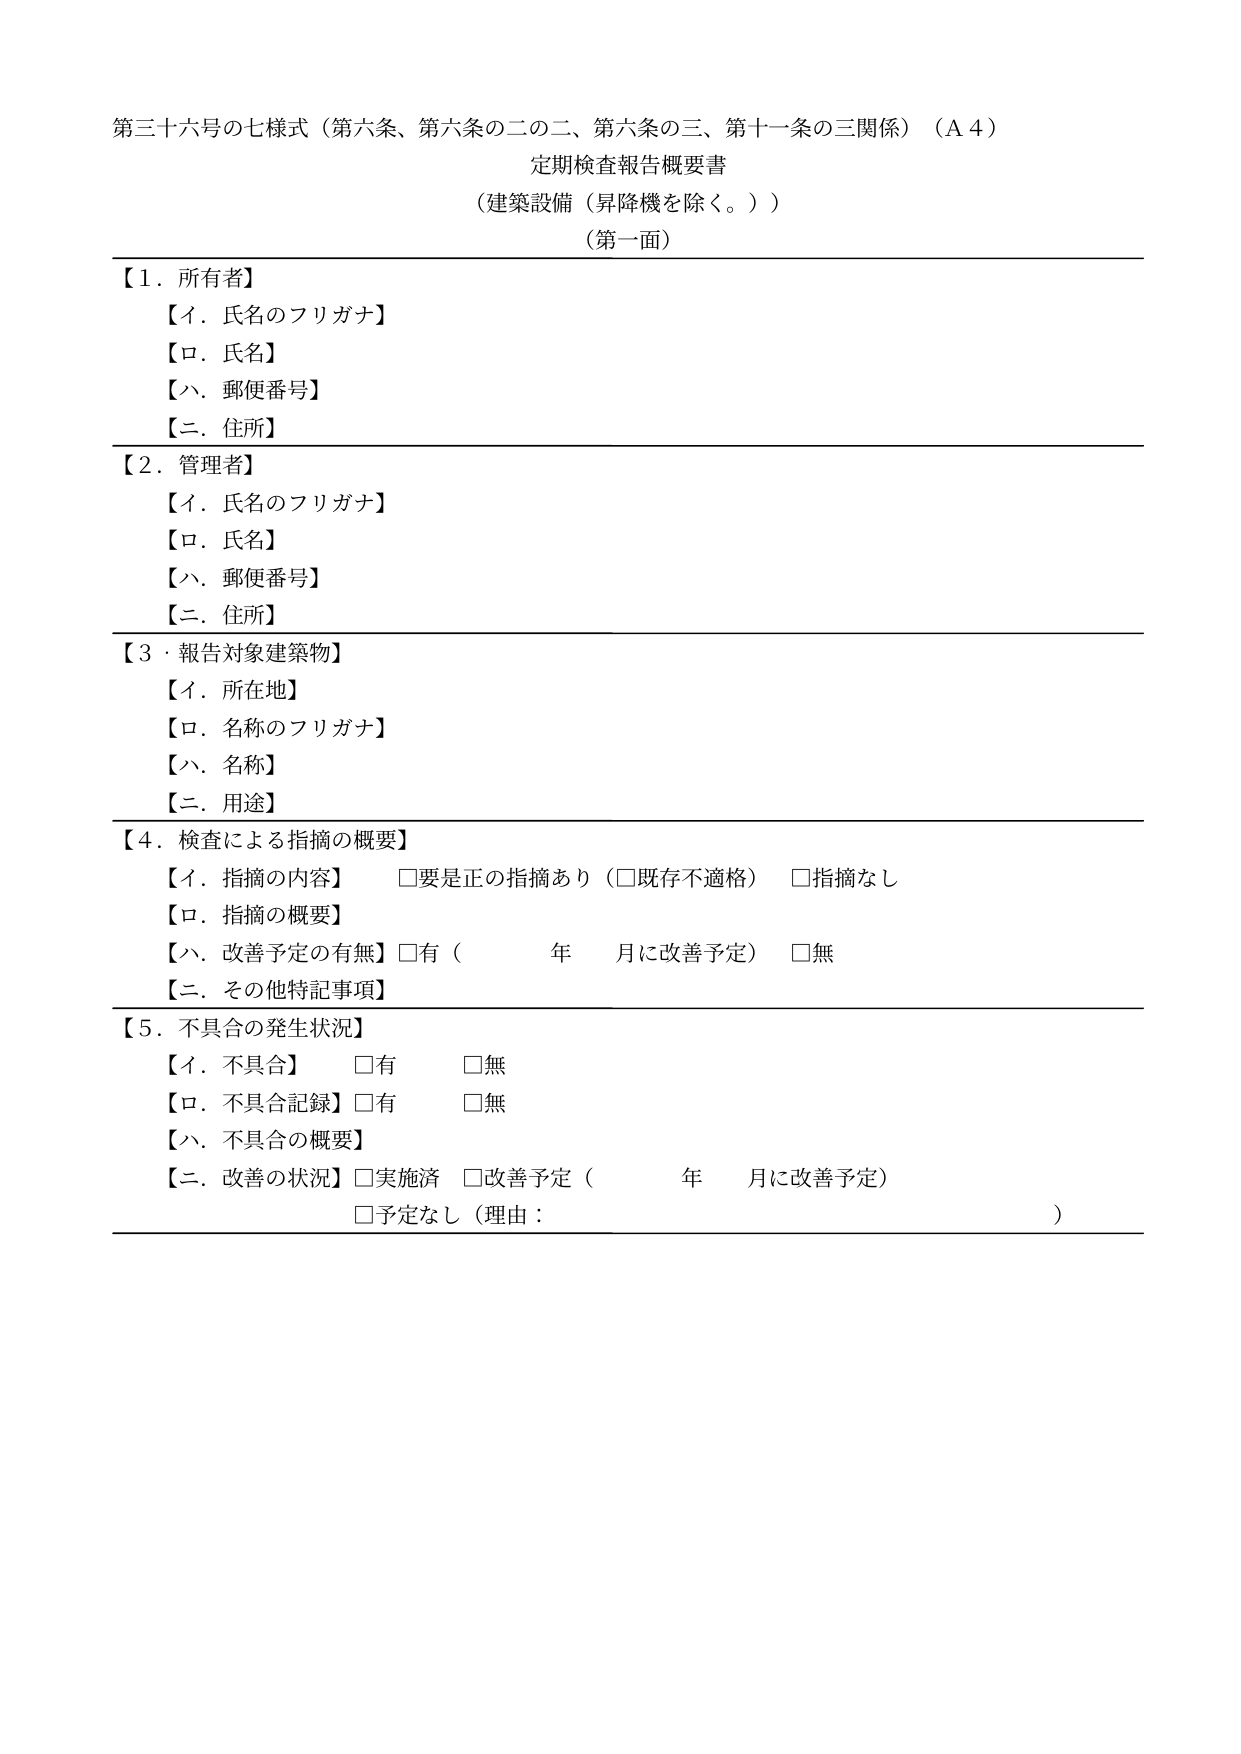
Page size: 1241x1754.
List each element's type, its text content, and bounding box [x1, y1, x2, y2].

text 【ニ．住所】 [112, 408, 1144, 445]
text 【ロ．不具合記録】□有 □無 [112, 1083, 1144, 1121]
text 【５．不具合の発生状況】 [112, 1010, 1144, 1046]
text 【１．所有者】 [112, 260, 1144, 296]
text 【イ．氏名のフリガナ】 [112, 483, 1144, 521]
text 【イ．氏名のフリガナ】 [112, 296, 1144, 333]
text 【ハ．不具合の概要】 [112, 1121, 1144, 1158]
text 定期検査報告概要書 [112, 146, 1144, 183]
text 【イ．指摘の内容】 □要是正の指摘あり（□既存不適格） □指摘なし [112, 858, 1144, 896]
text 【ハ．名称】 [112, 746, 1144, 783]
text 【ニ．住所】 [112, 596, 1144, 632]
text 【ニ．改善の状況】□実施済 □改善予定（ 年 月に改善予定） [112, 1158, 1144, 1196]
text 第三十六号の七様式（第六条、第六条の二の二、第六条の三、第十一条の三関係）（Ａ４） [112, 108, 1144, 146]
text □予定なし（理由： ） [112, 1196, 1144, 1232]
text 【ハ．郵便番号】 [112, 371, 1144, 408]
text 【イ．所在地】 [112, 671, 1144, 708]
text 【３．報告対象建築物】 [112, 635, 1144, 671]
text 【ニ．その他特記事項】 [112, 971, 1144, 1007]
text 【ロ．名称のフリガナ】 [112, 708, 1144, 746]
text 【４．検査による指摘の概要】 [112, 822, 1144, 858]
text 【ロ．氏名】 [112, 333, 1144, 371]
text 【ロ．指摘の概要】 [112, 896, 1144, 933]
text 【ロ．氏名】 [112, 521, 1144, 558]
text 【イ．不具合】 □有 □無 [112, 1046, 1144, 1083]
text 【ハ．郵便番号】 [112, 558, 1144, 596]
text （建築設備（昇降機を除く。）） [112, 183, 1144, 221]
text 【ニ．用途】 [112, 783, 1144, 820]
text 【ハ．改善予定の有無】□有（ 年 月に改善予定） □無 [112, 933, 1144, 971]
text （第一面） [112, 221, 1144, 257]
text 【２．管理者】 [112, 447, 1144, 483]
